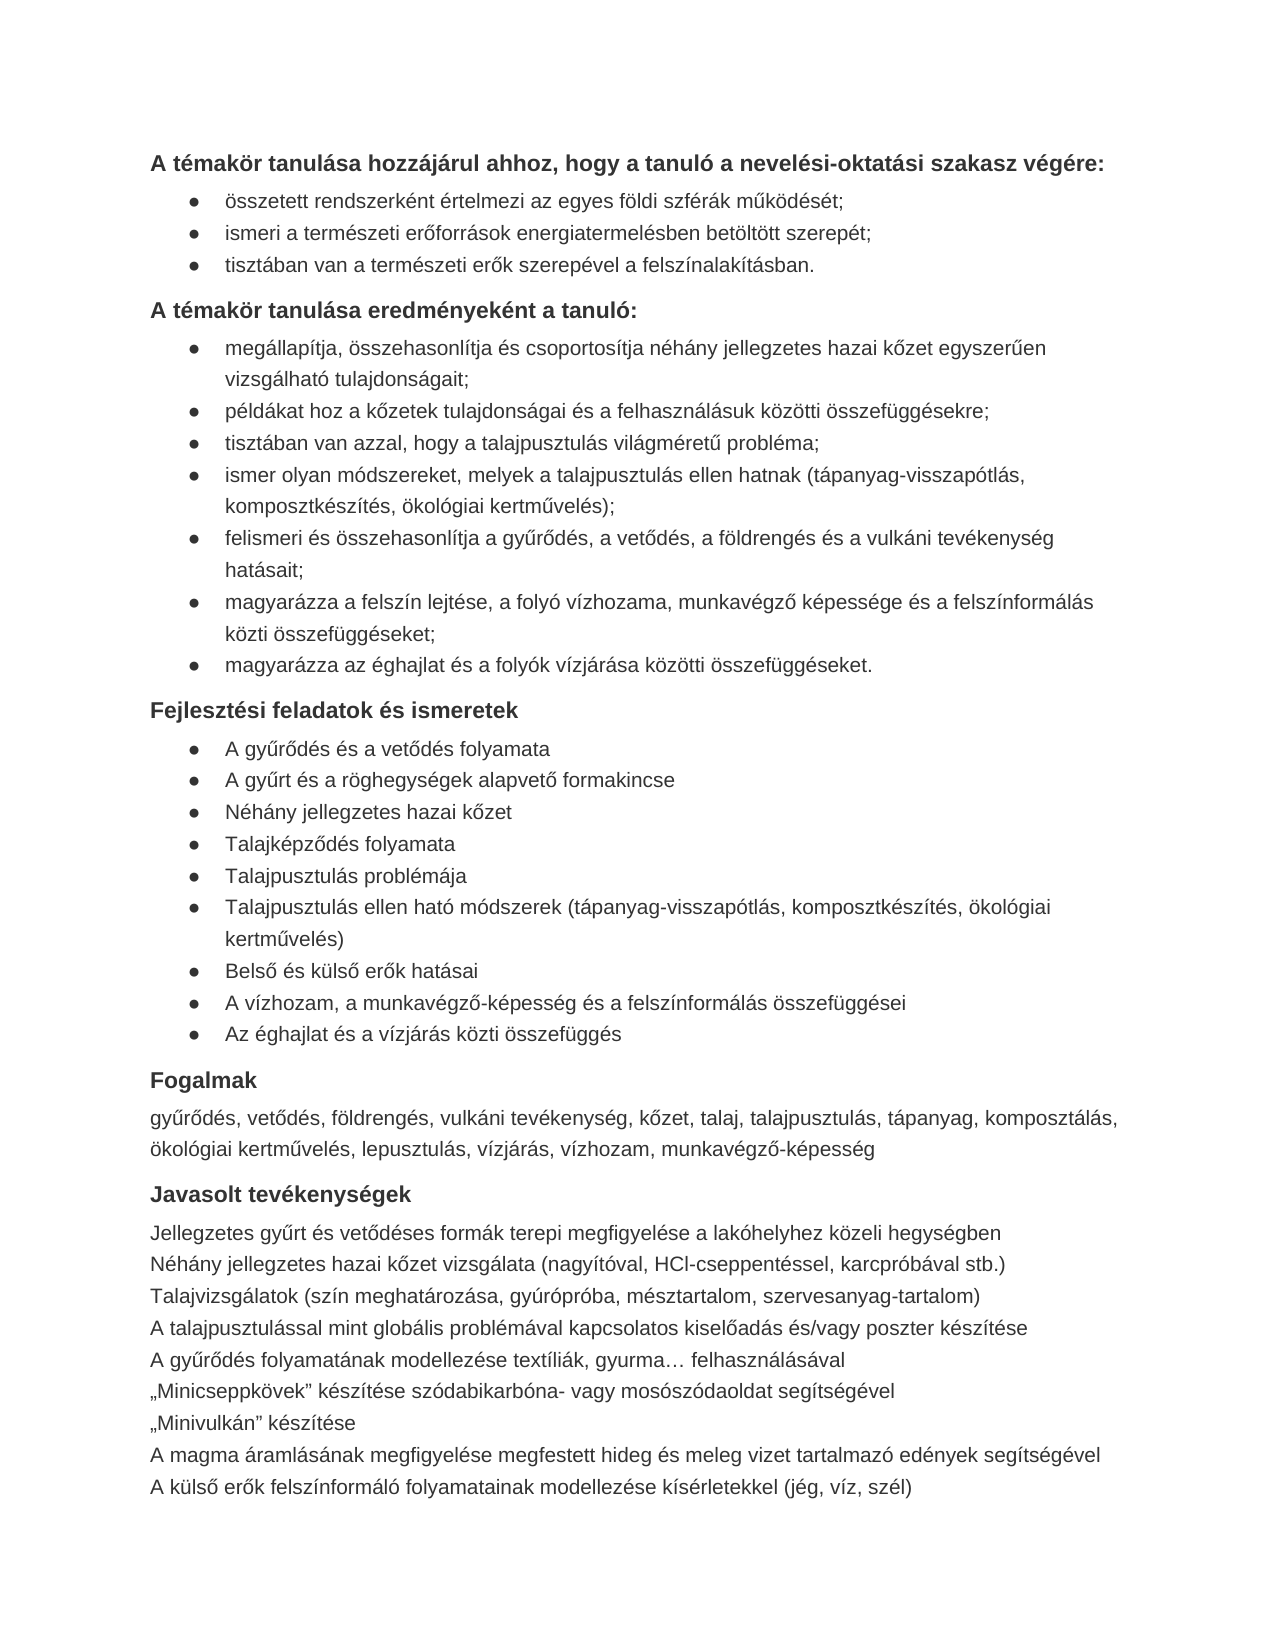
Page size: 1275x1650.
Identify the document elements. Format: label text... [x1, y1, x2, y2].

text Talajvizsgálatok (szín meghatározása, gyúrópróba, mésztartalom, szervesanyag-tartalom) [150, 1284, 1125, 1308]
list A gyűrődés és a vetődés folyamata [188, 736, 1125, 760]
text „Minivulkán” készítése [150, 1411, 1125, 1435]
list Talajpusztulás problémája [188, 863, 1125, 887]
list magyarázza az éghajlat és a folyók vízjárása közötti összefüggéseket. [188, 653, 1125, 677]
list ismeri a természeti erőforrások energiatermelésben betöltött szerepét; [188, 221, 1125, 244]
list Talajképződés folyamata [188, 832, 1125, 856]
text A magma áramlásának megfigyelése megfestett hideg és meleg vizet tartalmazó edények segítségével [150, 1443, 1125, 1467]
list felismeri és összehasonlítja a gyűrődés, a vetődés, a földrengés és a vulkáni tevékenység hatásait; [188, 526, 1125, 582]
text A külső erők felszínformáló folyamatainak modellezése kísérletekkel (jég, víz, szél) [150, 1474, 1125, 1498]
list ismer olyan módszereket, melyek a talajpusztulás ellen hatnak (tápanyag-visszapótlás, komposztkészítés, ökológiai kertművelés); [188, 463, 1125, 518]
list A gyűrt és a röghegységek alapvető formakincse [188, 768, 1125, 792]
list Talajpusztulás ellen ható módszerek (tápanyag-visszapótlás, komposztkészítés, ökológiai kertművelés) [188, 895, 1125, 951]
subtitle Javasolt tevékenységek [150, 1181, 1125, 1208]
list tisztában van a természeti erők szerepével a felszínalakításban. [188, 252, 1125, 276]
text A gyűrődés folyamatának modellezése textíliák, gyurma… felhasználásával [150, 1347, 1125, 1371]
text „Minicseppkövek” készítése szódabikarbóna- vagy mosószódaoldat segítségével [150, 1379, 1125, 1403]
list összetett rendszerként értelmezi az egyes földi szférák működését; [188, 189, 1125, 213]
list példákat hoz a kőzetek tulajdonságai és a felhasználásuk közötti összefüggésekre; [188, 399, 1125, 423]
subtitle A témakör tanulása eredményeként a tanuló: [150, 297, 1125, 323]
list megállapítja, összehasonlítja és csoportosítja néhány jellegzetes hazai kőzet egyszerűen vizsgálható tulajdonságait; [188, 336, 1125, 391]
text Jellegzetes gyűrt és vetődéses formák terepi megfigyelése a lakóhelyhez közeli hegységben [150, 1220, 1125, 1244]
list Belső és külső erők hatásai [188, 959, 1125, 983]
list A vízhozam, a munkavégző-képesség és a felszínformálás összefüggései [188, 991, 1125, 1014]
list Az éghajlat és a vízjárás közti összefüggés [188, 1022, 1125, 1046]
list tisztában van azzal, hogy a talajpusztulás világméretű probléma; [188, 431, 1125, 455]
subtitle Fejlesztési feladatok és ismeretek [150, 697, 1125, 724]
text Néhány jellegzetes hazai kőzet vizsgálata (nagyítóval, HCl-cseppentéssel, karcpróbával stb.) [150, 1252, 1125, 1276]
text A talajpusztulással mint globális problémával kapcsolatos kiselőadás és/vagy poszter készítése [150, 1316, 1125, 1339]
subtitle A témakör tanulása hozzájárul ahhoz, hogy a tanuló a nevelési-oktatási szakasz végére: [150, 150, 1125, 176]
list magyarázza a felszín lejtése, a folyó vízhozama, munkavégző képessége és a felszínformálás közti összefüggéseket; [188, 590, 1125, 645]
list Néhány jellegzetes hazai kőzet [188, 800, 1125, 824]
text gyűrődés, vetődés, földrengés, vulkáni tevékenység, kőzet, talaj, talajpusztulás, tápanyag, komposztálás, ökológiai kertművelés, lepusztulás, vízjárás, vízhozam, munkavégző-képesség [150, 1105, 1125, 1161]
subtitle Fogalmak [150, 1067, 1125, 1093]
